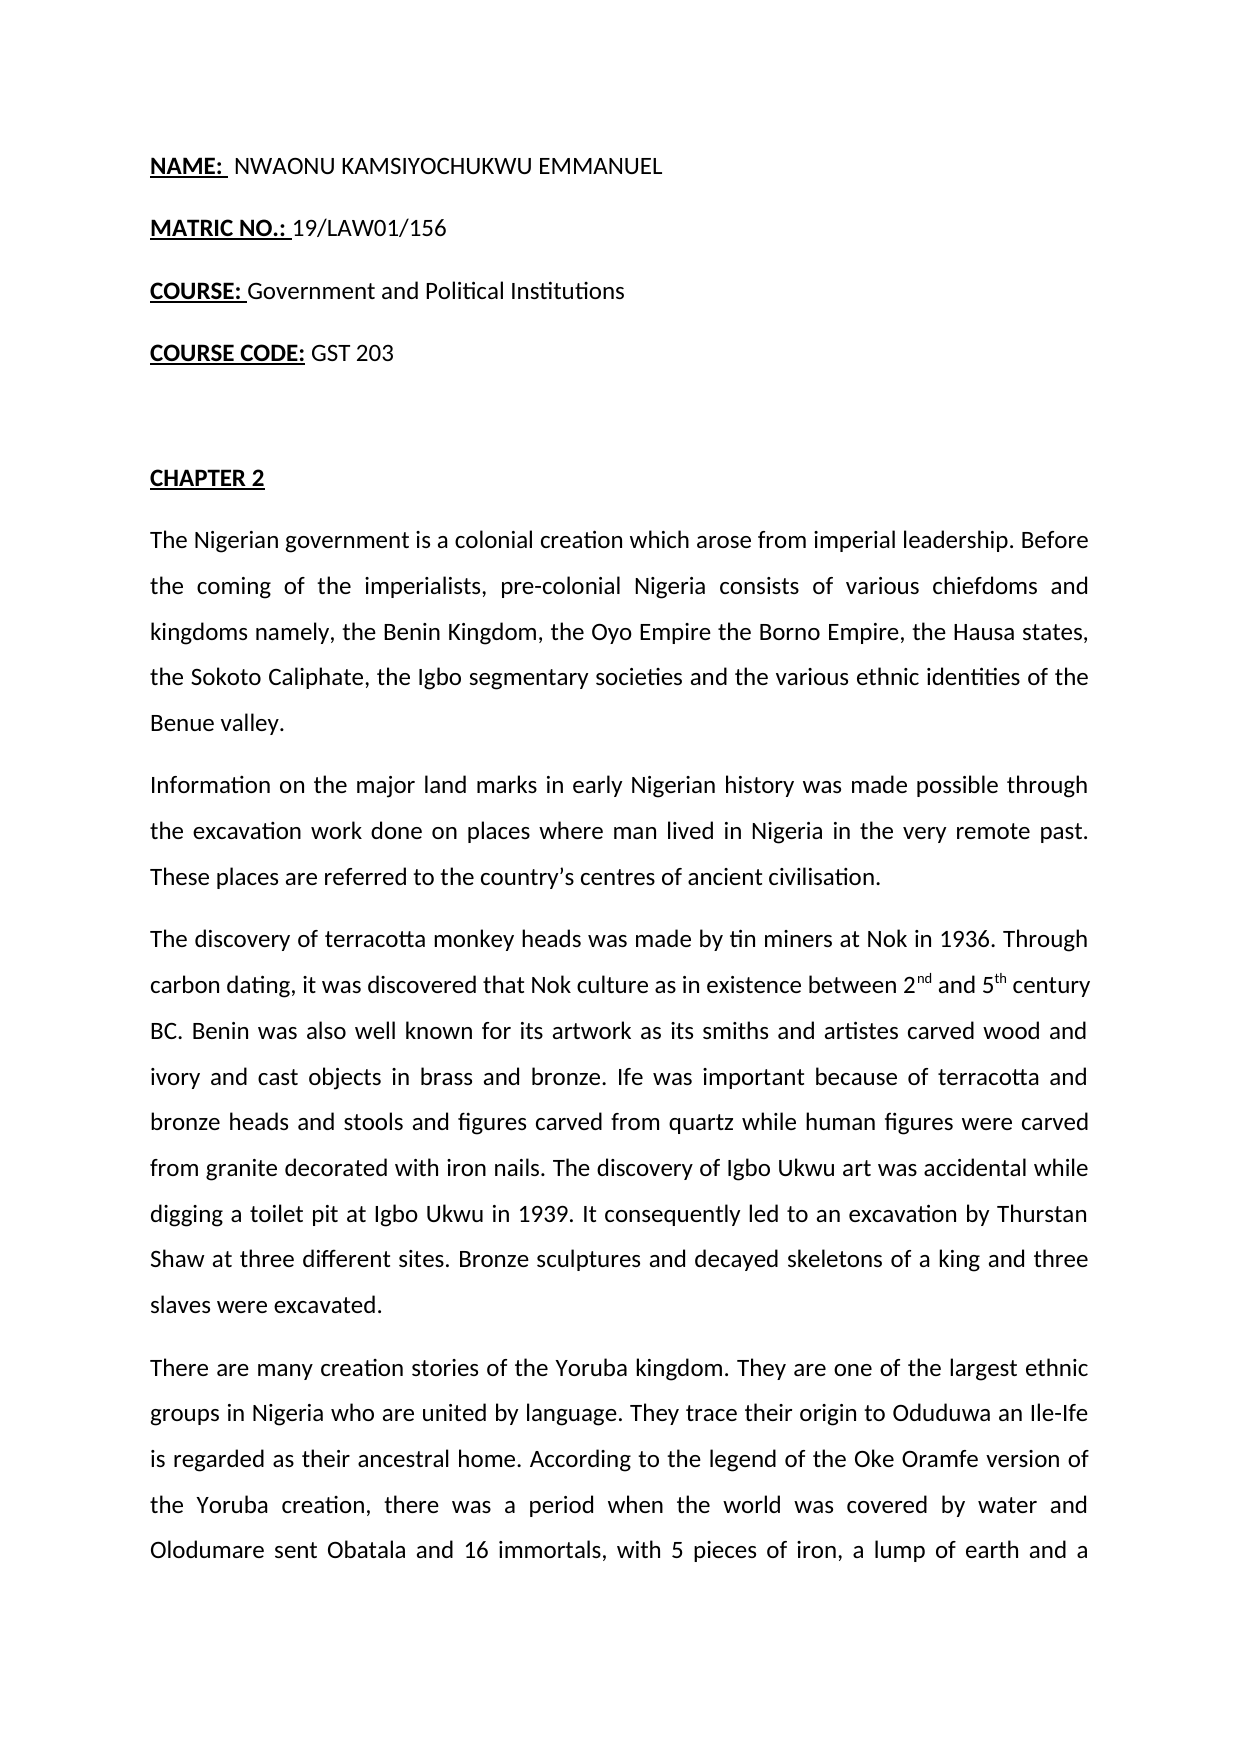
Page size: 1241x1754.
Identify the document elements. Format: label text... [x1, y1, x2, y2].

text COURSE: Government and Political Institutions [150, 275, 1090, 305]
text Information on the major land marks in early Nigerian history was made possible through the excavation work done on places where man lived in Nigeria in the very remote past. These places are referred to the country’s centres of ancient civilisation. [150, 770, 1090, 892]
text MATRIC NO.: 19/LAW01/156 [150, 212, 1090, 243]
text NAME: NWAONU KAMSIYOCHUKWU EMMANUEL [150, 150, 1090, 181]
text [150, 1352, 1090, 1565]
text CHAPTER 2 [150, 462, 1090, 492]
text The discovery of terracotta monkey heads was made by tin miners at Nok in 1936. Through carbon dating, it was discovered that Nok culture as in existence between 2nd and 5th century BC. Benin was also well known for its artwork as its smiths and artistes carved wood and ivory and cast objects in brass and bronze. Ife was important because of terracotta and bronze heads and stools and figures carved from quartz while human figures were carved from granite decorated with iron nails. The discovery of Igbo Ukwu art was accidental while digging a toilet pit at Igbo Ukwu in 1939. It consequently led to an excavation by Thurstan Shaw at three different sites. Bronze sculptures and decayed skeletons of a king and three slaves were excavated. [150, 923, 1090, 1320]
text The Nigerian government is a colonial creation which arose from imperial leadership. Before the coming of the imperialists, pre-colonial Nigeria consists of various chiefdoms and kingdoms namely, the Benin Kingdom, the Oyo Empire the Borno Empire, the Hausa states, the Sokoto Caliphate, the Igbo segmentary societies and the various ethnic identities of the Benue valley. [150, 524, 1090, 738]
text COURSE CODE: GST 203 [150, 337, 1090, 368]
